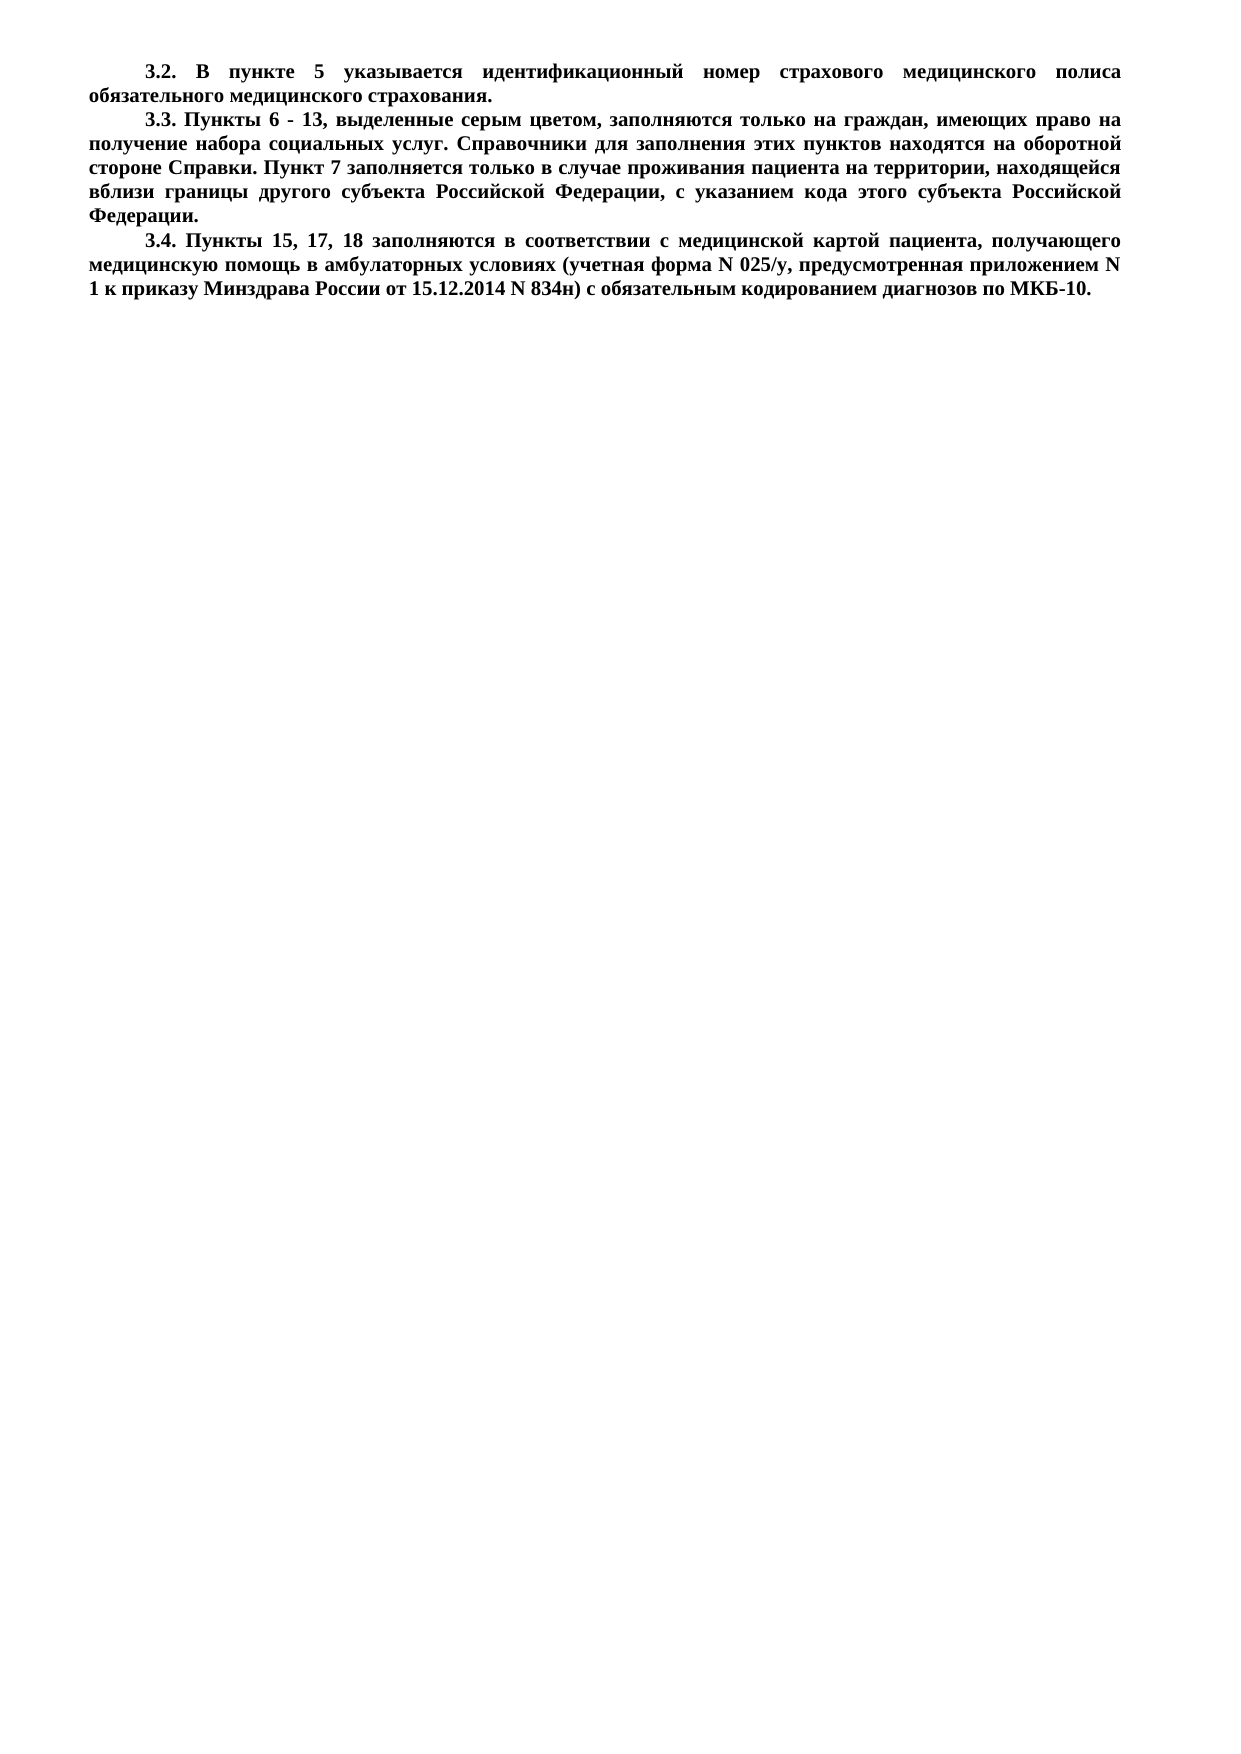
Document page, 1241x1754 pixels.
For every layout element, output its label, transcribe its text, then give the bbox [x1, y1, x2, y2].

text 3.4. Пункты 15, 17, 18 заполняются в соответствии с медицинской картой пациента, получающего медицинскую помощь в амбулаторных условиях (учетная форма N 025/у, предусмотренная приложением N 1 к приказу Минздрава России от 15.12.2014 N 834н) с обязательным кодированием диагнозов по МКБ-10. [89, 227, 1122, 300]
text 3.2. В пункте 5 указывается идентификационный номер страхового медицинского полиса обязательного медицинского страхования. [89, 59, 1122, 107]
text 3.3. Пункты 6 - 13, выделенные серым цветом, заполняются только на граждан, имеющих право на получение набора социальных услуг. Справочники для заполнения этих пунктов находятся на оборотной стороне Справки. Пункт 7 заполняется только в случае проживания пациента на территории, находящейся вблизи границы другого субъекта Российской Федерации, с указанием кода этого субъекта Российской Федерации. [89, 107, 1122, 227]
